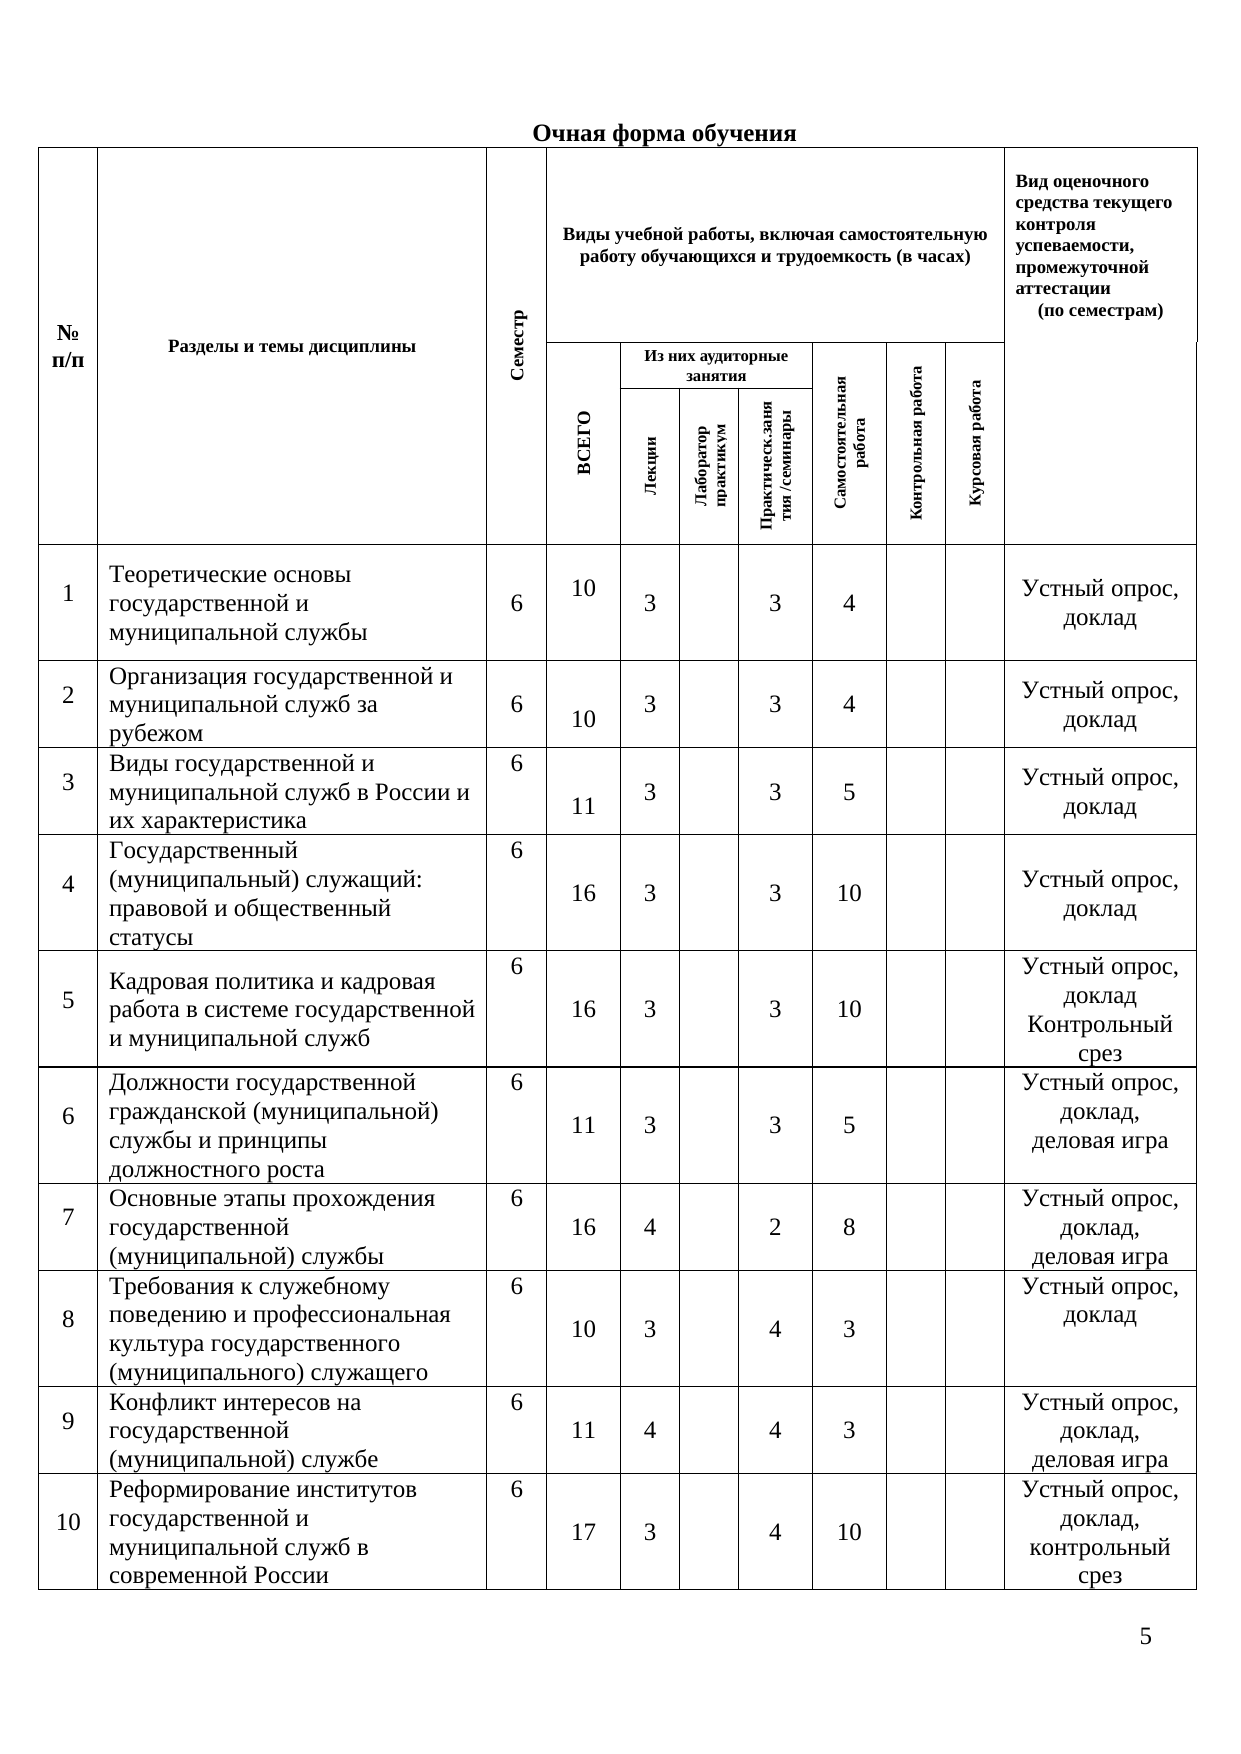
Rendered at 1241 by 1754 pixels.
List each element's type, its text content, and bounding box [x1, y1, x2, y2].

table_cell [887, 661, 945, 747]
table_header № п/п [39, 148, 97, 544]
table_cell 3 [739, 835, 812, 950]
table_cell 3 [39, 748, 97, 834]
table_cell Теоретические основы государственной и муниципальной службы [98, 545, 486, 660]
table_cell [887, 951, 945, 1066]
table_cell 3 [813, 1271, 886, 1386]
table_cell 3 [621, 545, 679, 660]
table_cell 6 [487, 835, 546, 950]
table_cell 3 [621, 661, 679, 747]
table_cell [887, 1474, 945, 1589]
table_cell Устный опрос, доклад, контрольный срез [1005, 1474, 1196, 1589]
table_cell Курсовая работа [946, 343, 1004, 544]
table_cell Виды государственной и муниципальной служб в России и их характеристика [98, 748, 486, 834]
table_cell Устный опрос, доклад [1005, 748, 1196, 834]
table_cell 11 [547, 748, 620, 834]
table_cell 10 [39, 1474, 97, 1589]
table_cell Практическ.занятия /семинары [739, 389, 812, 544]
table_cell 7 [39, 1184, 97, 1270]
table_header Вид оценочного средства текущего контроля успеваемости, промежуточной аттестации (по семестрам) [1005, 148, 1197, 342]
table_cell [946, 951, 1004, 1066]
table_cell Должности государственной гражданской (муниципальной) службы и принципы должностного роста [98, 1068, 486, 1182]
table_cell Контрольная работа [887, 343, 945, 544]
table_cell [946, 661, 1004, 747]
table_cell [946, 1474, 1004, 1589]
table_cell 6 [39, 1068, 97, 1182]
table_cell [887, 1387, 945, 1473]
table_cell 8 [39, 1271, 97, 1386]
table_cell [680, 1271, 738, 1386]
table_cell Государственный (муниципальный) служащий: правовой и общественный статусы [98, 835, 486, 950]
table_cell 6 [487, 1387, 546, 1473]
table_cell 16 [547, 951, 620, 1066]
table_cell 16 [547, 1184, 620, 1270]
table_cell 3 [739, 545, 812, 660]
table_cell [680, 748, 738, 834]
table_cell 6 [487, 1474, 546, 1589]
table_cell 3 [621, 1271, 679, 1386]
table_cell Конфликт интересов на государственной (муниципальной) службе [98, 1387, 486, 1473]
table_cell Устный опрос, доклад [1005, 661, 1196, 747]
table_cell 5 [39, 951, 97, 1066]
table_cell [680, 661, 738, 747]
table_cell 4 [621, 1387, 679, 1473]
text Очная форма обучения [177, 118, 1152, 147]
table_cell [680, 1387, 738, 1473]
table_header Виды учебной работы, включая самостоятельную работу обучающихся и трудоемкость (в часах) [547, 148, 1004, 342]
table_cell Самостоятельная работа [813, 343, 886, 544]
table_cell 3 [739, 661, 812, 747]
table_cell 4 [39, 835, 97, 950]
table_cell Устный опрос, доклад [1005, 545, 1196, 660]
table_cell 3 [621, 1068, 679, 1182]
table_cell Основные этапы прохождения государственной (муниципальной) службы [98, 1184, 486, 1270]
table_header Разделы и темы дисциплины [98, 148, 486, 544]
table_cell Лаборатор практикум [680, 389, 738, 544]
table_cell [946, 1387, 1004, 1473]
table_cell [946, 1271, 1004, 1386]
table_cell Устный опрос, доклад, деловая игра [1005, 1387, 1196, 1473]
table_cell 6 [487, 1271, 546, 1386]
table_cell Устный опрос, доклад [1005, 1271, 1196, 1386]
table_cell Устный опрос, доклад, деловая игра [1005, 1184, 1196, 1270]
table_cell Лекции [621, 389, 679, 544]
table_cell 10 [813, 1474, 886, 1589]
table_cell 6 [487, 545, 546, 660]
table_cell 6 [487, 1068, 546, 1182]
table_cell 2 [39, 661, 97, 747]
table_cell 5 [813, 748, 886, 834]
table_cell 16 [547, 835, 620, 950]
table_cell 3 [621, 1474, 679, 1589]
table_cell 1 [39, 545, 97, 660]
table_cell [946, 835, 1004, 950]
table_cell 3 [739, 1068, 812, 1182]
table_cell 6 [487, 1184, 546, 1270]
table_cell [946, 1068, 1004, 1182]
table_cell 3 [739, 748, 812, 834]
table_cell [946, 1184, 1004, 1270]
table_cell 4 [739, 1474, 812, 1589]
table_cell 6 [487, 748, 546, 834]
table_cell [887, 1068, 945, 1182]
table_cell [680, 835, 738, 950]
table_cell Организация государственной и муниципальной служб за рубежом [98, 661, 486, 747]
table_cell 8 [813, 1184, 886, 1270]
table_cell 3 [621, 835, 679, 950]
table_cell 4 [813, 661, 886, 747]
table_cell 17 [547, 1474, 620, 1589]
table_cell [887, 545, 945, 660]
table_cell [680, 1184, 738, 1270]
table_cell 9 [39, 1387, 97, 1473]
table_cell [887, 1184, 945, 1270]
table_cell [680, 1474, 738, 1589]
table_cell [946, 748, 1004, 834]
table_cell Реформирование институтов государственной и муниципальной служб в современной России [98, 1474, 486, 1589]
table_cell [887, 835, 945, 950]
table_cell 3 [621, 748, 679, 834]
table_cell Устный опрос, доклад [1005, 835, 1196, 950]
table_cell 3 [739, 951, 812, 1066]
table_cell 3 [813, 1387, 886, 1473]
table_cell [680, 1068, 738, 1182]
table_cell 6 [487, 661, 546, 747]
table_cell [680, 951, 738, 1066]
table_cell Требования к служебному поведению и профессиональная культура государственного (муниципального) служащего [98, 1271, 486, 1386]
table_cell [1005, 342, 1196, 544]
table_cell [887, 748, 945, 834]
table_cell Устный опрос, доклад Контрольный срез [1005, 951, 1196, 1066]
table_header Семестр [487, 148, 546, 544]
table_cell 4 [739, 1271, 812, 1386]
table_cell 6 [487, 951, 546, 1066]
table_cell 10 [547, 661, 620, 747]
table_cell 10 [547, 1271, 620, 1386]
table_cell 4 [621, 1184, 679, 1270]
table_cell ВСЕГО [547, 343, 620, 544]
table_cell 10 [813, 951, 886, 1066]
table_cell 4 [813, 545, 886, 660]
table_cell 3 [621, 951, 679, 1066]
table_cell 2 [739, 1184, 812, 1270]
table_cell Кадровая политика и кадровая работа в системе государственной и муниципальной служб [98, 951, 486, 1066]
table_cell 4 [739, 1387, 812, 1473]
table_cell 11 [547, 1387, 620, 1473]
table_cell 10 [813, 835, 886, 950]
table_cell [680, 545, 738, 660]
table_cell 5 [813, 1068, 886, 1182]
table_cell 11 [547, 1068, 620, 1182]
table_cell Устный опрос, доклад, деловая игра [1005, 1068, 1196, 1182]
table_cell 10 [547, 545, 620, 660]
table_cell [946, 545, 1004, 660]
table_cell Из них аудиторные занятия [621, 343, 812, 388]
table_cell [887, 1271, 945, 1386]
